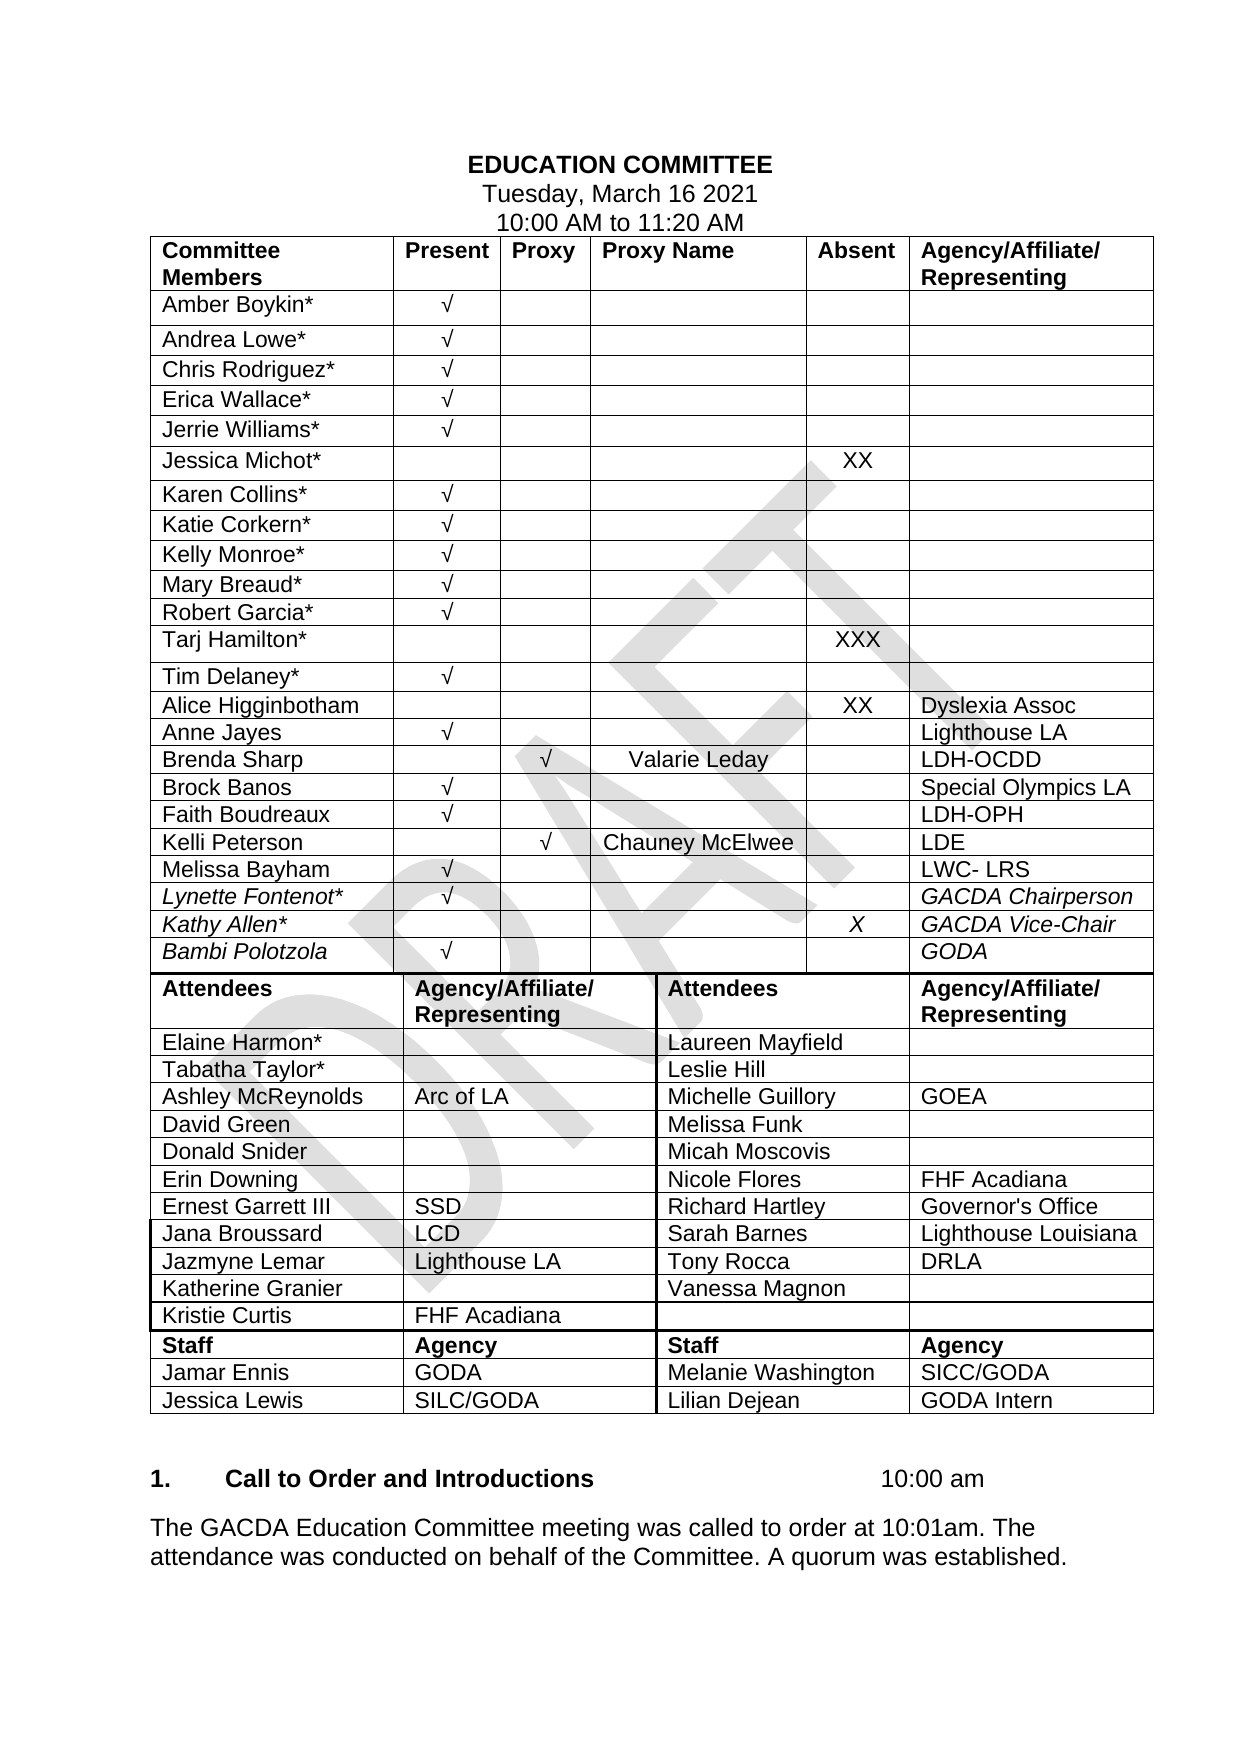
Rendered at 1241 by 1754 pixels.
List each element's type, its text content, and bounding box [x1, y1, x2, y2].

table_cell [807, 571, 909, 598]
table_cell [807, 541, 909, 570]
table_cell [910, 1029, 1153, 1055]
table_cell [591, 511, 806, 540]
table_cell Agency [404, 1332, 655, 1358]
text 10:00 AM to 11:20 AM [150, 207, 1090, 236]
table_cell √ [394, 356, 500, 385]
table_cell √ [394, 663, 500, 691]
table_cell Lighthouse LA [404, 1248, 655, 1274]
table_cell Brenda Sharp [151, 746, 393, 773]
table_cell √ [394, 386, 500, 415]
table_cell [591, 692, 806, 718]
table_cell Governor's Office [910, 1193, 1153, 1219]
table_cell Alice Higginbotham [151, 692, 393, 718]
table_cell Amber Boykin* [151, 291, 393, 324]
table_cell Staff [151, 1332, 403, 1358]
table_cell √ [394, 481, 500, 510]
table_cell Melissa Bayham [151, 856, 393, 882]
table_cell [591, 571, 806, 598]
table_cell Kelli Peterson [151, 829, 393, 855]
table_cell [394, 746, 500, 773]
table_cell [591, 326, 806, 355]
table_cell [910, 416, 1153, 446]
table_cell [658, 1303, 909, 1329]
table_cell √ [394, 801, 500, 827]
table_cell [807, 599, 909, 625]
table_cell Tarj Hamilton* [151, 626, 393, 662]
table_cell [910, 447, 1153, 480]
table_cell Micah Moscovis [658, 1138, 909, 1164]
table_cell [591, 626, 806, 662]
table_cell XX [807, 447, 909, 480]
table_cell [807, 829, 909, 855]
table_cell [404, 1166, 655, 1192]
table_cell [404, 1056, 655, 1082]
table_cell GODA [404, 1359, 655, 1386]
table_cell Jazmyne Lemar [152, 1248, 403, 1274]
table_cell Erica Wallace* [151, 386, 393, 415]
table_cell Nicole Flores [658, 1166, 909, 1192]
table_cell [910, 541, 1153, 570]
table_cell √ [501, 746, 590, 773]
table_cell √ [394, 511, 500, 540]
table_cell [807, 774, 909, 800]
table_cell Attendees [151, 975, 403, 1027]
table_cell [591, 883, 806, 910]
table_cell Brock Banos [151, 774, 393, 800]
table_cell [501, 938, 590, 972]
table_cell [807, 326, 909, 355]
table_cell Katie Corkern* [151, 511, 393, 540]
table_cell [807, 416, 909, 446]
table_cell XXX [807, 626, 909, 662]
table_cell GODA [910, 938, 1153, 972]
table_cell Lighthouse Louisiana [910, 1220, 1153, 1247]
table_cell √ [394, 571, 500, 598]
table_cell [591, 938, 806, 972]
table_cell [591, 386, 806, 415]
table_cell FHF Acadiana [910, 1166, 1153, 1192]
table_cell [910, 291, 1153, 324]
table_cell Katherine Granier [152, 1275, 403, 1301]
table_cell [591, 447, 806, 480]
table_cell Ashley McReynolds [151, 1083, 403, 1110]
table_cell [910, 1111, 1153, 1137]
table_cell [807, 291, 909, 324]
table_cell [394, 911, 500, 937]
table_cell √ [394, 938, 500, 972]
table_cell √ [394, 856, 500, 882]
table_cell XX [807, 692, 909, 718]
table_cell [807, 938, 909, 972]
table_cell SICC/GODA [910, 1359, 1153, 1386]
table_cell Tim Delaney* [151, 663, 393, 691]
table_cell [404, 1111, 655, 1137]
table_cell Robert Garcia* [151, 599, 393, 625]
table_cell [394, 829, 500, 855]
table_cell [910, 1056, 1153, 1082]
table_cell [910, 1303, 1153, 1329]
table_cell Melissa Funk [658, 1111, 909, 1137]
table_cell Ernest Garrett III [151, 1193, 403, 1219]
table_cell Anne Jayes [151, 719, 393, 745]
table_cell Donald Snider [151, 1138, 403, 1164]
table_cell Kathy Allen* [151, 911, 393, 937]
table_cell √ [394, 774, 500, 800]
table_cell [501, 511, 590, 540]
table_cell [501, 911, 590, 937]
table_cell X [807, 911, 909, 937]
text Tuesday, March 16 2021 [150, 179, 1090, 207]
table_cell [591, 774, 806, 800]
table_cell Richard Hartley [658, 1193, 909, 1219]
table_cell GOEA [910, 1083, 1153, 1110]
table_cell [404, 1275, 655, 1301]
table_cell SILC/GODA [404, 1387, 655, 1413]
table_cell DRLA [910, 1248, 1153, 1274]
table_cell [910, 386, 1153, 415]
table_cell [501, 291, 590, 324]
table_cell [910, 1275, 1153, 1301]
table_cell [501, 356, 590, 385]
table_header Proxy Name [591, 237, 806, 290]
table_header Absent [807, 237, 909, 290]
table_cell [501, 801, 590, 827]
table_cell [394, 447, 500, 480]
table_cell √ [394, 719, 500, 745]
table_cell Kelly Monroe* [151, 541, 393, 570]
table_cell √ [394, 416, 500, 446]
table_cell [501, 326, 590, 355]
table_cell [591, 663, 806, 691]
table_cell [501, 719, 590, 745]
table_cell FHF Acadiana [404, 1303, 655, 1329]
table_cell Valarie Leday [591, 746, 806, 773]
text EDUCATION COMMITTEE [150, 150, 1090, 179]
table_cell [807, 511, 909, 540]
table_cell Staff [658, 1332, 909, 1358]
table_header Present [394, 237, 500, 290]
table_cell [910, 511, 1153, 540]
table_cell [501, 692, 590, 718]
table_cell LDE [910, 829, 1153, 855]
table_cell Tony Rocca [658, 1248, 909, 1274]
table_cell [807, 719, 909, 745]
table_cell GODA Intern [910, 1387, 1153, 1413]
table_cell Leslie Hill [658, 1056, 909, 1082]
table_cell Jerrie Williams* [151, 416, 393, 446]
table_cell [807, 801, 909, 827]
table_cell [910, 356, 1153, 385]
table_cell [501, 663, 590, 691]
table_cell √ [394, 599, 500, 625]
table_cell [394, 626, 500, 662]
table_header Committee Members [151, 237, 393, 290]
table_cell Lighthouse LA [910, 719, 1153, 745]
table_cell [807, 856, 909, 882]
table_cell [501, 386, 590, 415]
table_cell Chauney McElwee [591, 829, 806, 855]
table_cell [501, 883, 590, 910]
table_cell [807, 883, 909, 910]
table_cell Jamar Ennis [151, 1359, 403, 1386]
table_cell Agency/Affiliate/ Representing [404, 975, 655, 1027]
table_cell [591, 291, 806, 324]
table_cell [807, 356, 909, 385]
table_cell Melanie Washington [658, 1359, 909, 1386]
table_cell Dyslexia Assoc [910, 692, 1153, 718]
table_cell √ [501, 829, 590, 855]
table_cell Attendees [658, 975, 909, 1027]
table_cell Agency [910, 1332, 1153, 1358]
table_cell LDH-OPH [910, 801, 1153, 827]
table_cell LDH-OCDD [910, 746, 1153, 773]
table_cell [591, 481, 806, 510]
table_cell Faith Boudreaux [151, 801, 393, 827]
table_cell Michelle Guillory [658, 1083, 909, 1110]
table_cell Karen Collins* [151, 481, 393, 510]
table_cell [807, 386, 909, 415]
table_cell [501, 447, 590, 480]
table_cell [910, 481, 1153, 510]
table_cell [910, 663, 1153, 691]
table_cell [910, 626, 1153, 662]
table_cell Jana Broussard [152, 1220, 403, 1247]
table_cell LWC- LRS [910, 856, 1153, 882]
table_cell [807, 746, 909, 773]
table_cell Sarah Barnes [658, 1220, 909, 1247]
table_cell [807, 663, 909, 691]
table_cell [404, 1138, 655, 1164]
table_cell LCD [404, 1220, 655, 1247]
table_cell √ [394, 291, 500, 324]
table_cell Jessica Michot* [151, 447, 393, 480]
table_cell Kristie Curtis [152, 1303, 403, 1329]
table_cell Bambi Polotzola [151, 938, 393, 972]
table_cell √ [394, 326, 500, 355]
table_cell √ [394, 541, 500, 570]
table_cell Vanessa Magnon [658, 1275, 909, 1301]
table_cell [501, 626, 590, 662]
table_cell [501, 541, 590, 570]
table_cell GACDA Chairperson [910, 883, 1153, 910]
text The GACDA Education Committee meeting was called to order at 10:01am. The attendance was conducted on behalf of the Committee. A quorum was established. [150, 1513, 1090, 1571]
table_cell Erin Downing [151, 1166, 403, 1192]
table_cell Chris Rodriguez* [151, 356, 393, 385]
table_cell Elaine Harmon* [151, 1029, 403, 1055]
table_header Proxy [501, 237, 590, 290]
table_cell √ [394, 883, 500, 910]
table_cell Laureen Mayfield [658, 1029, 909, 1055]
table_cell [501, 856, 590, 882]
table_cell Tabatha Taylor* [151, 1056, 403, 1082]
table_cell [501, 571, 590, 598]
table_cell [404, 1029, 655, 1055]
table_header Agency/Affiliate/ Representing [910, 237, 1153, 290]
table_cell [501, 599, 590, 625]
table_cell [591, 416, 806, 446]
table_cell Arc of LA [404, 1083, 655, 1110]
table_cell Jessica Lewis [151, 1387, 403, 1413]
table_cell Mary Breaud* [151, 571, 393, 598]
table_cell [591, 801, 806, 827]
table_cell [910, 1138, 1153, 1164]
table_cell Agency/Affiliate/ Representing [910, 975, 1153, 1027]
table_cell Andrea Lowe* [151, 326, 393, 355]
table_cell [910, 571, 1153, 598]
table_cell [394, 692, 500, 718]
table_cell Lilian Dejean [658, 1387, 909, 1413]
table_cell [591, 599, 806, 625]
table_cell Special Olympics LA [910, 774, 1153, 800]
table_cell [591, 719, 806, 745]
table_cell Lynette Fontenot* [151, 883, 393, 910]
table_cell [501, 416, 590, 446]
table_cell [591, 356, 806, 385]
table_cell [807, 481, 909, 510]
text 1. Call to Order and Introductions 10:00 am [150, 1464, 1090, 1492]
table_cell [501, 481, 590, 510]
table_cell SSD [404, 1193, 655, 1219]
table_cell [591, 856, 806, 882]
table_cell [910, 326, 1153, 355]
table_cell David Green [151, 1111, 403, 1137]
table_cell [591, 911, 806, 937]
table_cell [501, 774, 590, 800]
table_cell [591, 541, 806, 570]
table_cell [910, 599, 1153, 625]
table_cell GACDA Vice-Chair [910, 911, 1153, 937]
